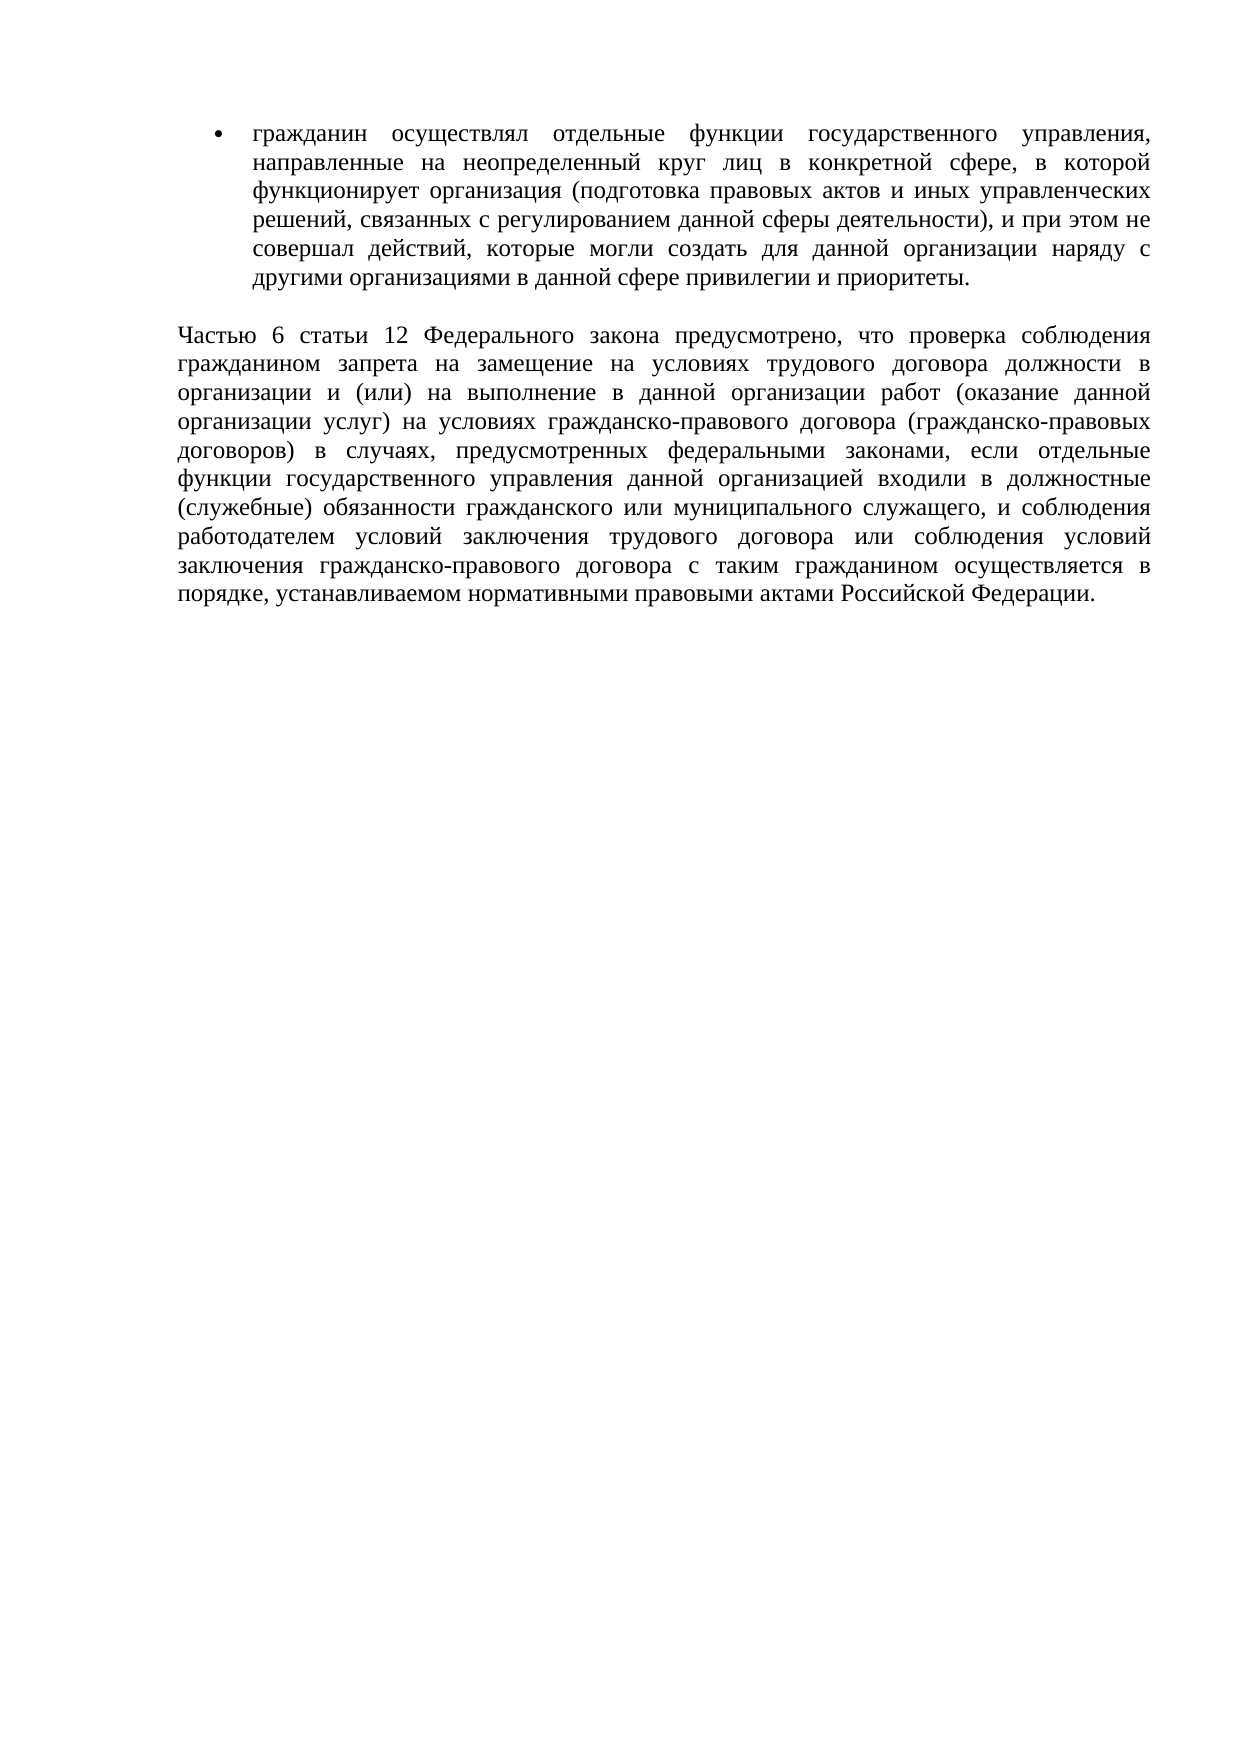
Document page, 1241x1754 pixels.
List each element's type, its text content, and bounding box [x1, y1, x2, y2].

list гражданин осуществлял отдельные функции государственного управления, направленные на неопределенный круг лиц в конкретной сфере, в которой функционирует организация (подготовка правовых актов и иных управленческих решений, связанных с регулированием данной сферы деятельности), и при этом не совершал действий, которые могли создать для данной организации наряду с другими организациями в данной сфере привилегии и приоритеты. [215, 118, 1152, 291]
text Частью 6 статьи 12 Федерального закона предусмотрено, что проверка соблюдения гражданином запрета на замещение на условиях трудового договора должности в организации и (или) на выполнение в данной организации работ (оказание данной организации услуг) на условиях гражданско-правового договора (гражданско-правовых договоров) в случаях, предусмотренных федеральными законами, если отдельные функции государственного управления данной организацией входили в должностные (служебные) обязанности гражданского или муниципального служащего, и соблюдения работодателем условий заключения трудового договора или соблюдения условий заключения гражданско-правового договора с таким гражданином осуществляется в порядке, устанавливаемом нормативными правовыми актами Российской Федерации. [177, 320, 1152, 607]
